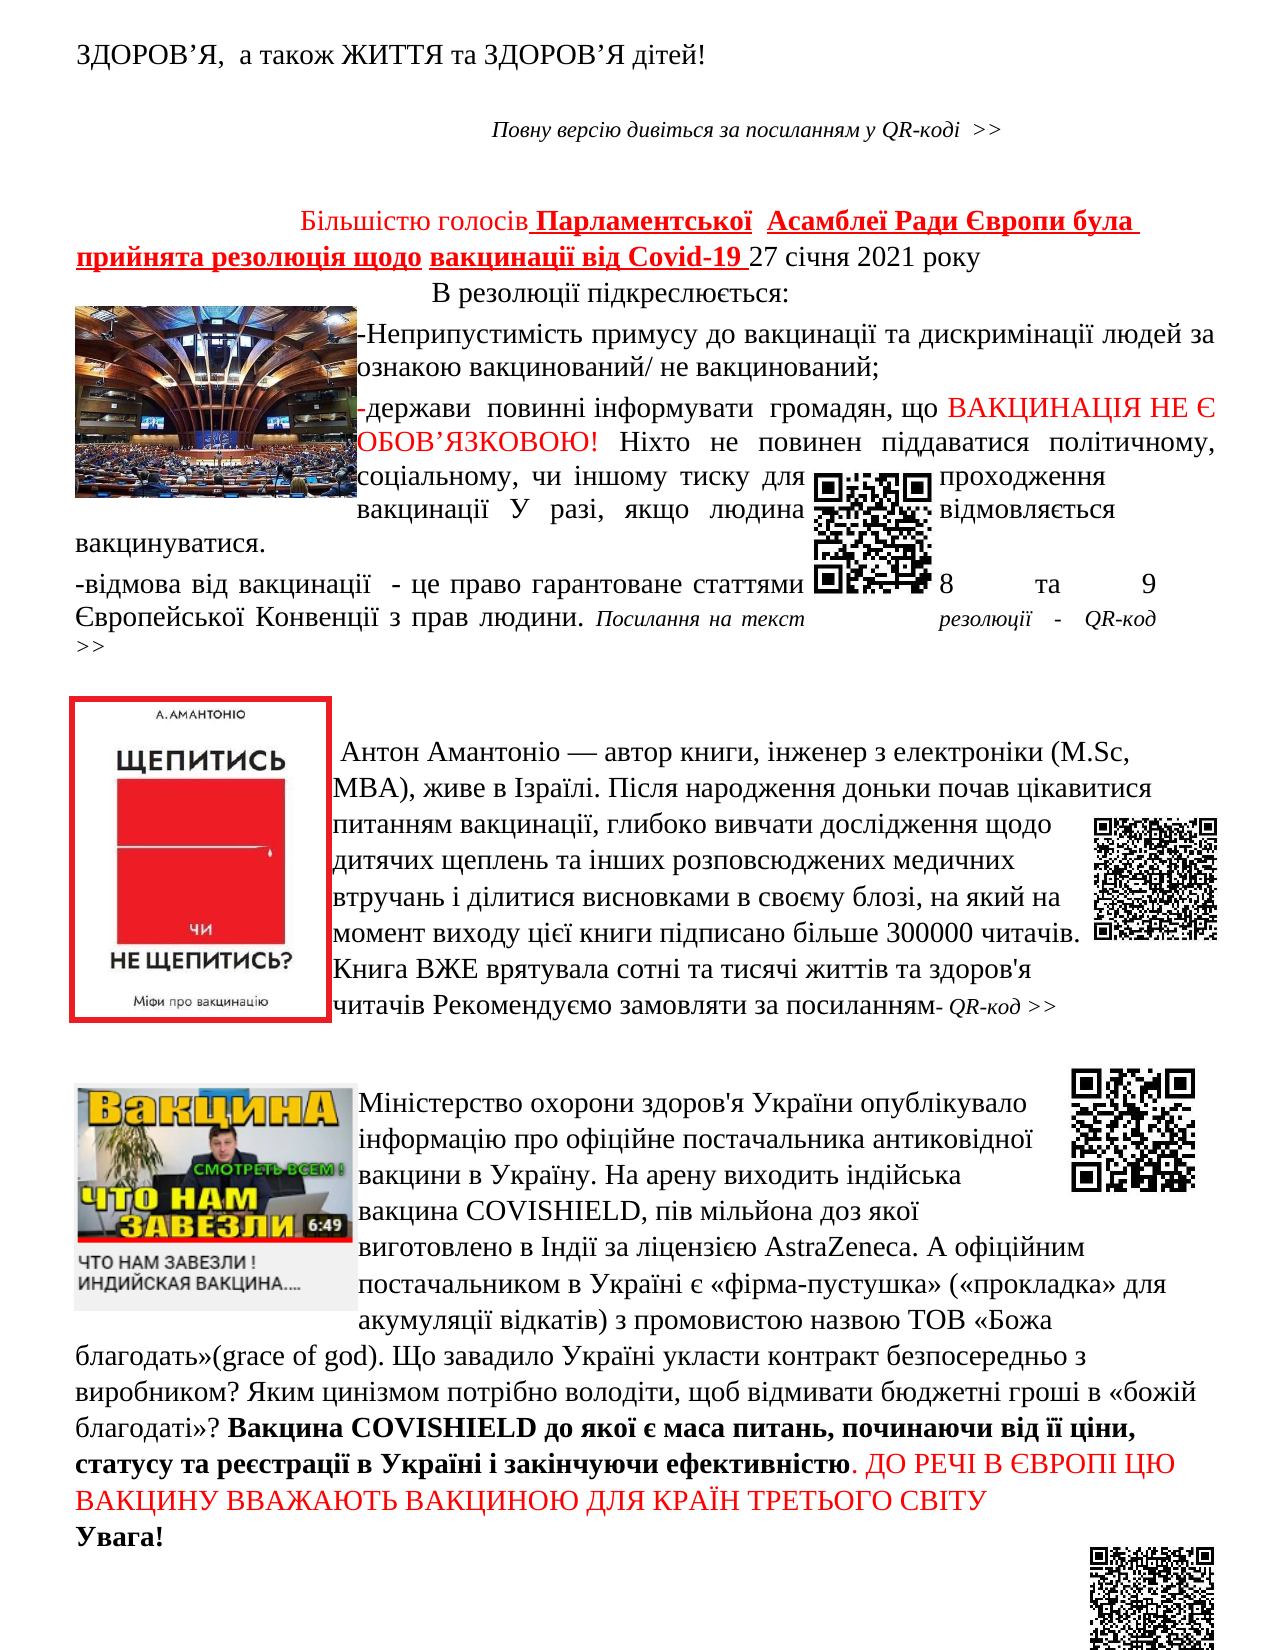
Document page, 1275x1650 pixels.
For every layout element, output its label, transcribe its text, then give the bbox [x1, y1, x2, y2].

text -відмова від вакцинації - це право гарантоване статтями 8 та 9 Європейської Конвенції з прав людини. Посилання на текст резолюції - QR-код >> [75, 566, 1157, 659]
picture [1086, 810, 1226, 953]
text В резолюції підкреслюється: [76, 275, 1174, 309]
picture [74, 1083, 358, 1311]
picture [1062, 1059, 1204, 1201]
text -держави повинні інформувати громадян, що ВАКЦИНАЦІЯ НЕ Є ОБОВ’ЯЗКОВОЮ! Ніхто не повинен піддаватися політичному, соціальному, чи іншому тиску для проходження вакцинації У разі, якщо людина відмовляється вакцинуватися. [75, 391, 1216, 558]
text Антон Амантоніо — автор книги, інженер з електроніки (M.Sc, MBA), живе в Ізраїлі. Після народження доньки почав цікавитися питанням вакцинації, глибоко вивчати дослідження щодо дитячих щеплень та інших розповсюджених медичних втручань і ділитися висновками в своєму блозі, на який на момент виходу цієї книги підписано більше 300000 читачів. Книга ВЖЕ врятувала сотні та тисячі життів та здоров'я читачів Рекомендуємо замовляти за посиланням- QR-код >> [332, 734, 1219, 1021]
picture [1068, 1525, 1236, 1650]
picture [75, 306, 357, 498]
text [75, 1085, 1219, 1552]
picture [805, 464, 940, 602]
picture [75, 702, 326, 1017]
text -Неприпустимість примусу до вакцинації та дискримінації людей за ознакою вакцинований/ не вакцинований; [357, 316, 1216, 383]
